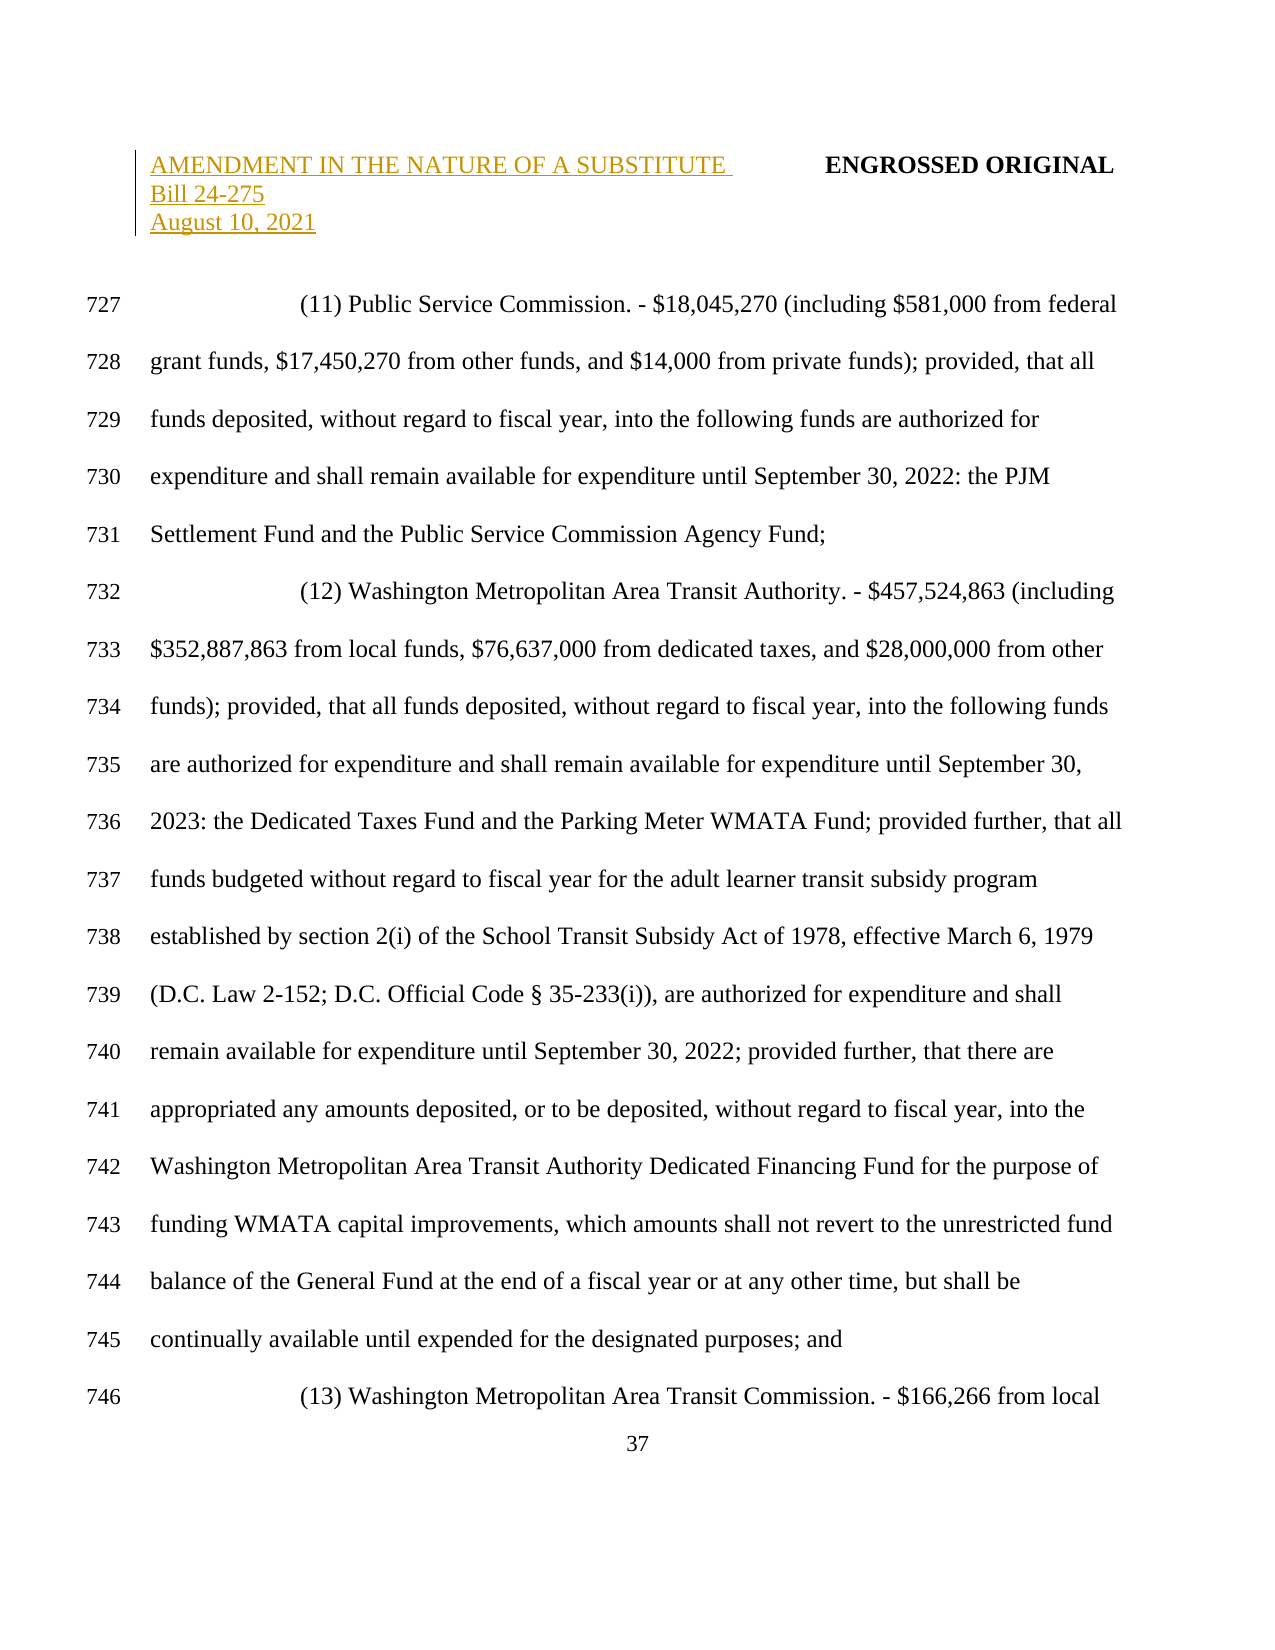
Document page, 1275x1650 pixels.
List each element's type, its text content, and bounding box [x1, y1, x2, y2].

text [150, 1381, 1125, 1410]
text (11) Public Service Commission. - $18,045,270 (including $581,000 from federal grant funds, $17,450,270 from other funds, and $14,000 from private funds); provided, that all funds deposited, without regard to fiscal year, into the following funds are authorized for expenditure and shall remain available for expenditure until September 30, 2022: the PJM Settlement Fund and the Public Service Commission Agency Fund; [150, 289, 1125, 548]
text (12) Washington Metropolitan Area Transit Authority. - $457,524,863 (including $352,887,863 from local funds, $76,637,000 from dedicated taxes, and $28,000,000 from other funds); provided, that all funds deposited, without regard to fiscal year, into the following funds are authorized for expenditure and shall remain available for expenditure until September 30, 2023: the Dedicated Taxes Fund and the Parking Meter WMATA Fund; provided further, that all funds budgeted without regard to fiscal year for the adult learner transit subsidy program established by section 2(i) of the School Transit Subsidy Act of 1978, effective March 6, 1979 (D.C. Law 2-152; D.C. Official Code § 35-233(i)), are authorized for expenditure and shall remain available for expenditure until September 30, 2022; provided further, that there are appropriated any amounts deposited, or to be deposited, without regard to fiscal year, into the Washington Metropolitan Area Transit Authority Dedicated Financing Fund for the purpose of funding WMATA capital improvements, which amounts shall not revert to the unrestricted fund balance of the General Fund at the end of a fiscal year or at any other time, but shall be continually available until expended for the designated purposes; and [150, 576, 1125, 1353]
